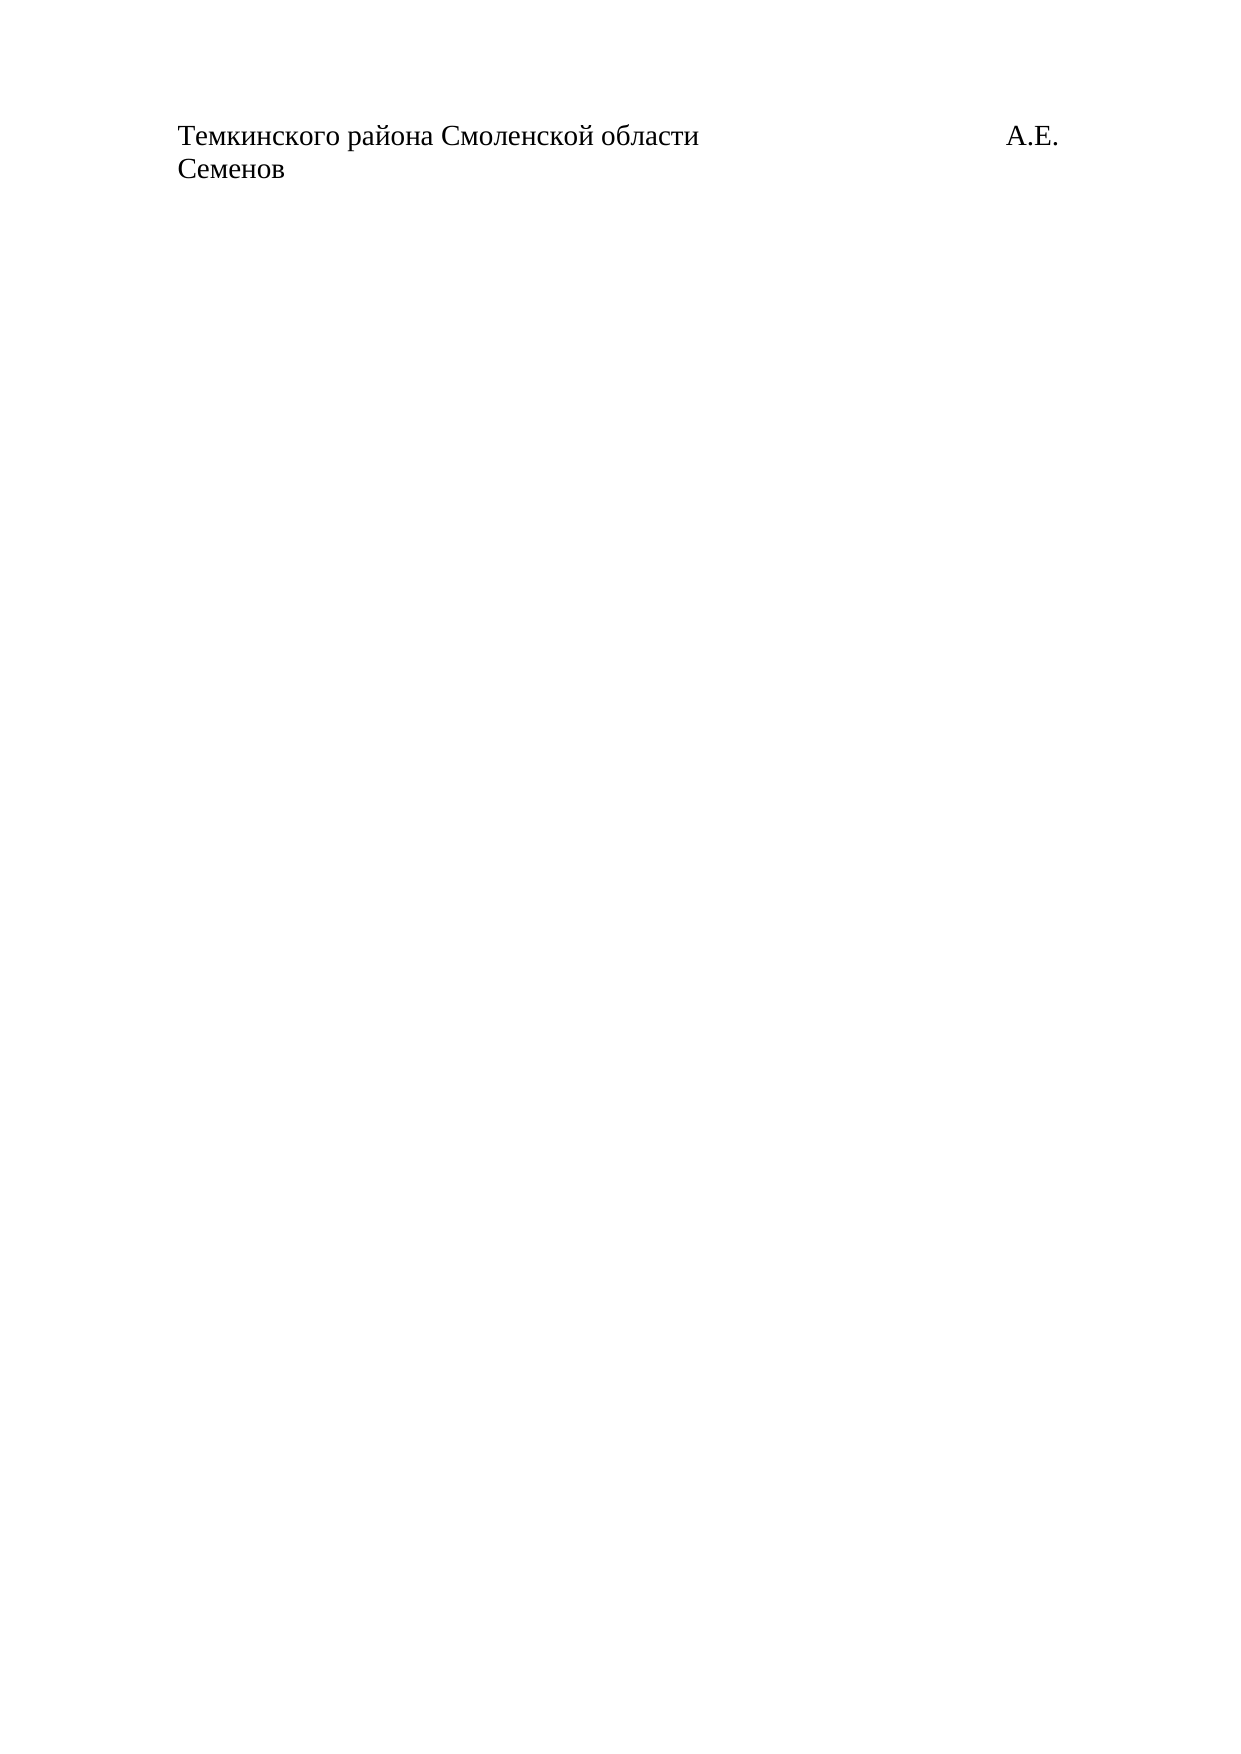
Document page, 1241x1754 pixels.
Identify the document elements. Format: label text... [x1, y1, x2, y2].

text Темкинского района Смоленской области А.Е. Семенов [177, 118, 1152, 185]
